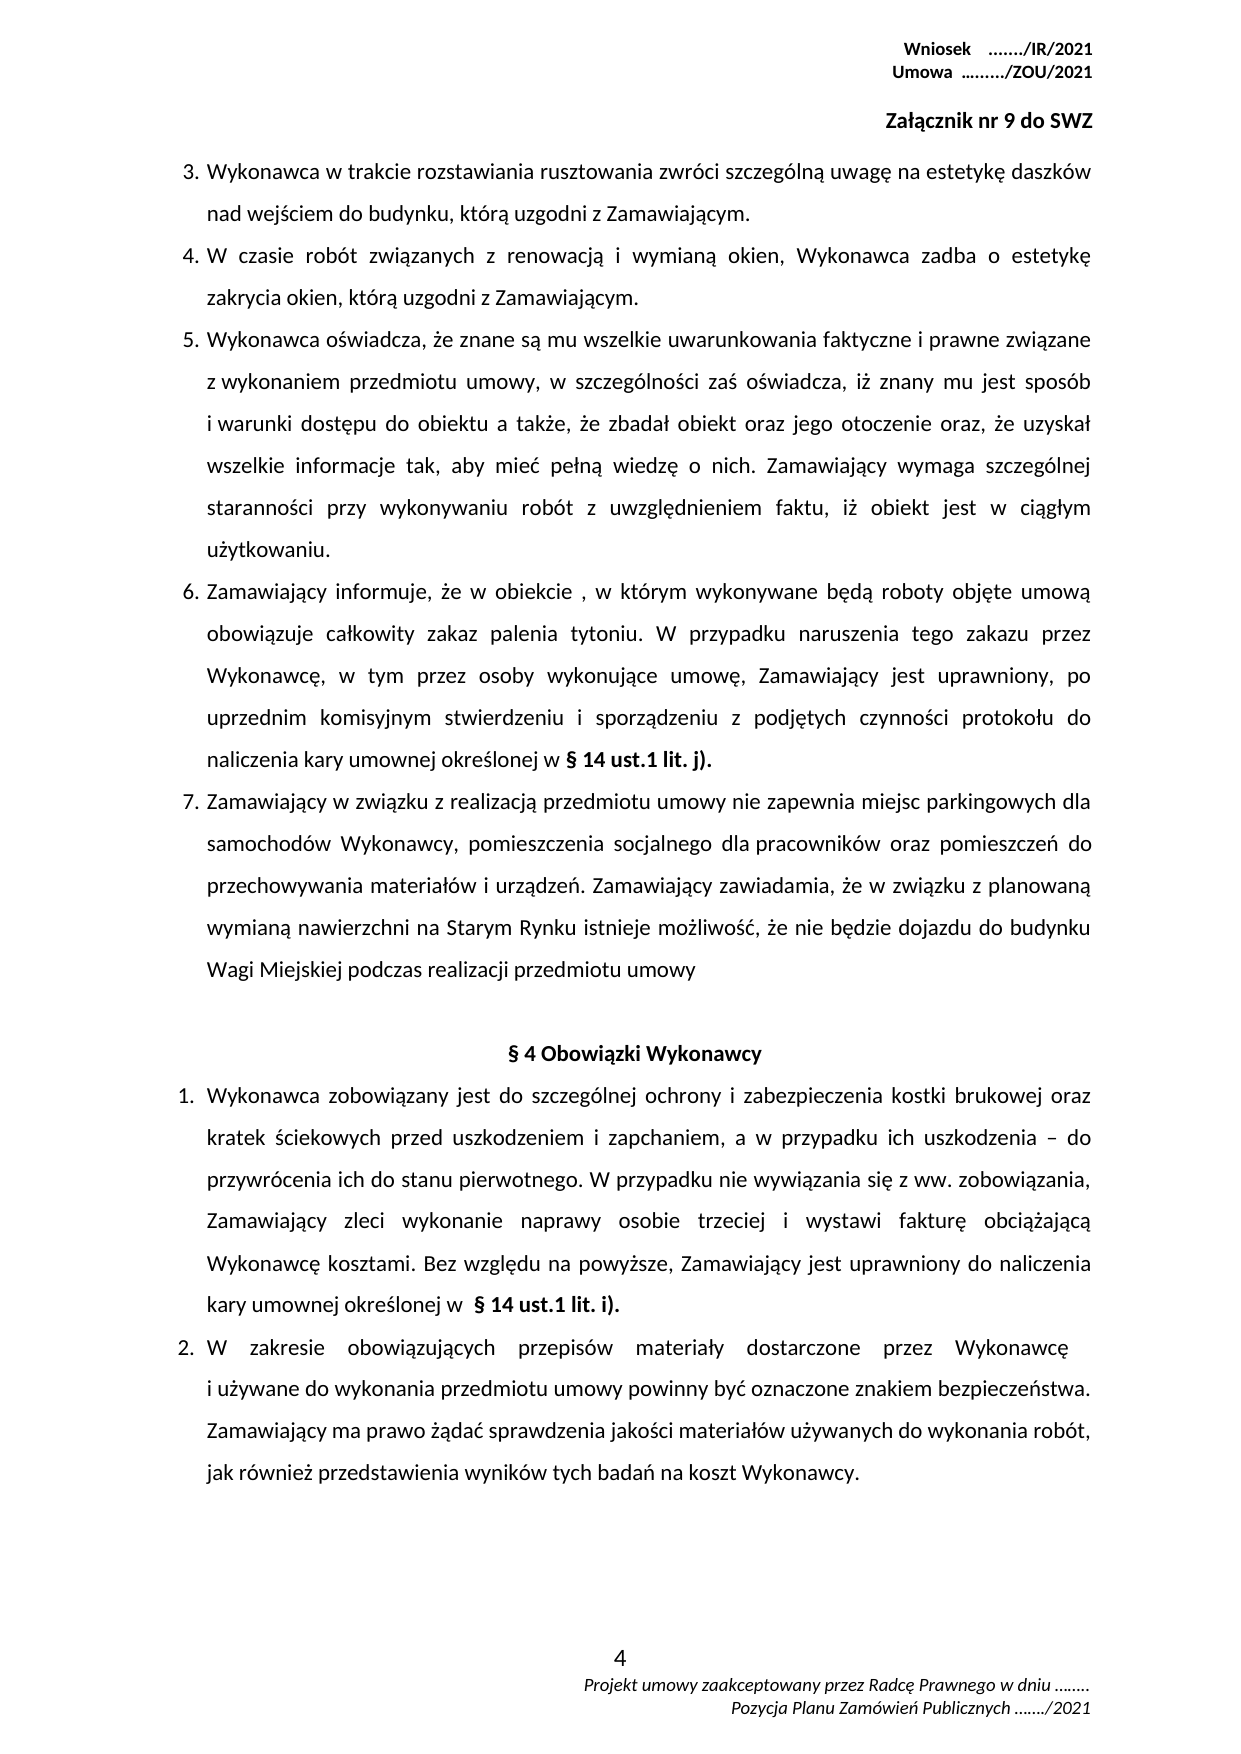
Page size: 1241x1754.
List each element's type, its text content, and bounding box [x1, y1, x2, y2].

list Zamawiający informuje, że w obiekcie , w którym wykonywane będą roboty objęte umową obowiązuje całkowity zakaz palenia tytoniu. W przypadku naruszenia tego zakazu przez Wykonawcę, w tym przez osoby wykonujące umowę, Zamawiający jest uprawniony, po uprzednim komisyjnym stwierdzeniu i sporządzeniu z podjętych czynności protokołu do naliczenia kary umownej określonej w § 14 ust.1 lit. j). [177, 577, 1093, 773]
list Wykonawca zobowiązany jest do szczególnej ochrony i zabezpieczenia kostki brukowej oraz kratek ściekowych przed uszkodzeniem i zapchaniem, a w przypadku ich uszkodzenia – do przywrócenia ich do stanu pierwotnego. W przypadku nie wywiązania się z ww. zobowiązania, Zamawiający zleci wykonanie naprawy osobie trzeciej i wystawi fakturę obciążającą Wykonawcę kosztami. Bez względu na powyższe, Zamawiający jest uprawniony do naliczenia kary umownej określonej w § 14 ust.1 lit. i). [177, 1081, 1093, 1319]
list Zamawiający w związku z realizacją przedmiotu umowy nie zapewnia miejsc parkingowych dla samochodów Wykonawcy, pomieszczenia socjalnego dla pracowników oraz pomieszczeń do przechowywania materiałów i urządzeń. Zamawiający zawiadamia, że w związku z planowaną wymianą nawierzchni na Starym Rynku istnieje możliwość, że nie będzie dojazdu do budynku Wagi Miejskiej podczas realizacji przedmiotu umowy [177, 787, 1093, 983]
list Wykonawca w trakcie rozstawiania rusztowania zwróci szczególną uwagę na estetykę daszków nad wejściem do budynku, którą uzgodni z Zamawiającym. [177, 157, 1093, 227]
text § 4 Obowiązki Wykonawcy [177, 1039, 1093, 1067]
list W zakresie obowiązujących przepisów materiały dostarczone przez Wykonawcę i używane do wykonania przedmiotu umowy powinny być oznaczone znakiem bezpieczeństwa. Zamawiający ma prawo żądać sprawdzenia jakości materiałów używanych do wykonania robót, jak również przedstawienia wyników tych badań na koszt Wykonawcy. [177, 1333, 1093, 1487]
list Wykonawca oświadcza, że znane są mu wszelkie uwarunkowania faktyczne i prawne związane z wykonaniem przedmiotu umowy, w szczególności zaś oświadcza, iż znany mu jest sposób i warunki dostępu do obiektu a także, że zbadał obiekt oraz jego otoczenie oraz, że uzyskał wszelkie informacje tak, aby mieć pełną wiedzę o nich. Zamawiający wymaga szczególnej staranności przy wykonywaniu robót z uwzględnieniem faktu, iż obiekt jest w ciągłym użytkowaniu. [177, 325, 1093, 563]
list W czasie robót związanych z renowacją i wymianą okien, Wykonawca zadba o estetykę zakrycia okien, którą uzgodni z Zamawiającym. [177, 241, 1093, 311]
